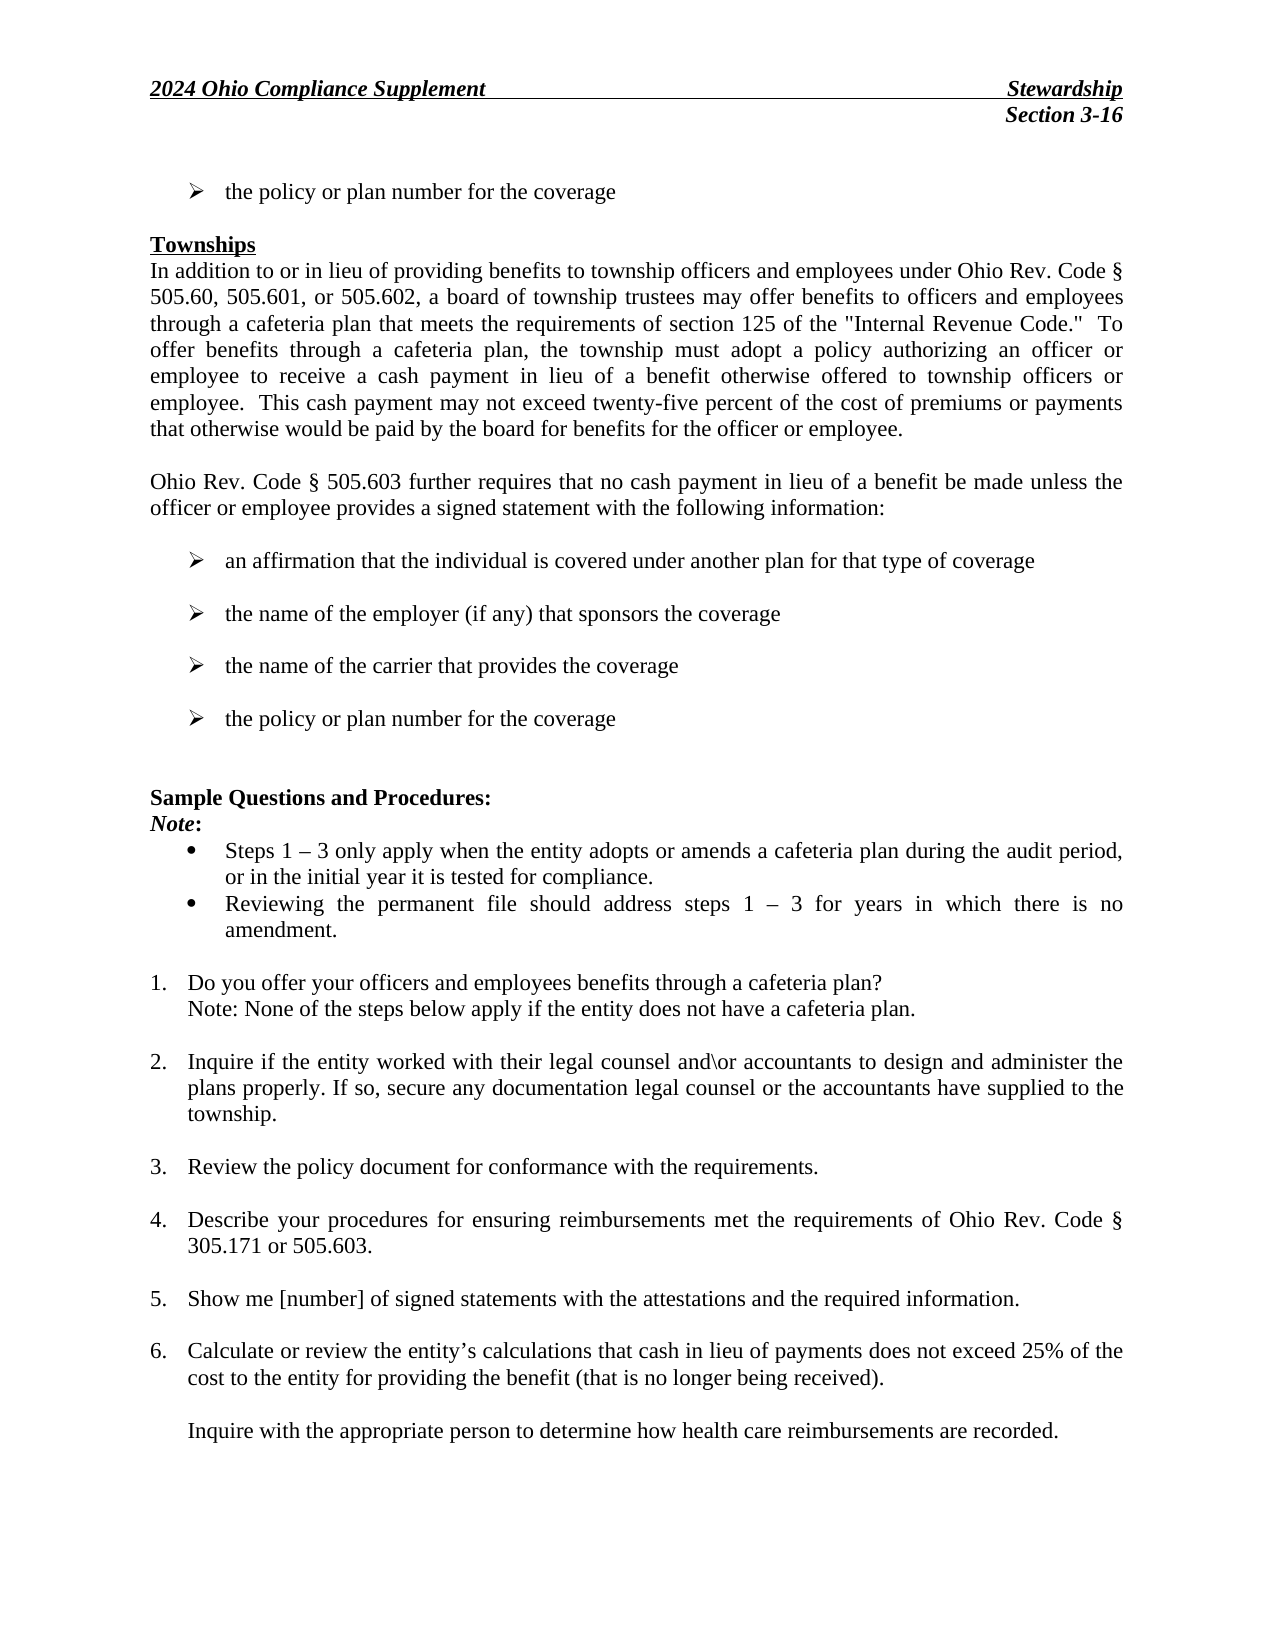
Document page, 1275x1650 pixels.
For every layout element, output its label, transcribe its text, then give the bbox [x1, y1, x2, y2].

list the policy or plan number for the coverage [187, 178, 1125, 204]
list Inquire if the entity worked with their legal counsel and\or accountants to design and administer the plans properly. If so, secure any documentation legal counsel or the accountants have supplied to the township. [150, 1048, 1125, 1127]
list an affirmation that the individual is covered under another plan for that type of coverage [187, 547, 1125, 573]
list Do you offer your officers and employees benefits through a cafeteria plan? [150, 969, 1125, 995]
text Ohio Rev. Code § 505.603 further requires that no cash payment in lieu of a benefit be made unless the officer or employee provides a signed statement with the following information: [150, 468, 1125, 521]
text Note: [150, 811, 1125, 837]
list Inquire with the appropriate person to determine how health care reimbursements are recorded. [187, 1417, 1125, 1443]
text Note: None of the steps below apply if the entity does not have a cafeteria plan. [187, 995, 1125, 1021]
text Townships [150, 231, 1125, 257]
list the name of the carrier that provides the coverage [187, 652, 1125, 679]
list Steps 1 – 3 only apply when the entity adopts or amends a cafeteria plan during the audit period, or in the initial year it is tested for compliance. [187, 837, 1125, 889]
list the policy or plan number for the coverage [187, 705, 1125, 731]
list Review the policy document for conformance with the requirements. [150, 1153, 1125, 1179]
list the name of the employer (if any) that sponsors the coverage [187, 600, 1125, 626]
list Show me [number] of signed statements with the attestations and the required information. [150, 1285, 1125, 1311]
list Calculate or review the entity’s calculations that cash in lieu of payments does not exceed 25% of the cost to the entity for providing the benefit (that is no longer being received). [150, 1338, 1125, 1390]
list Describe your procedures for ensuring reimbursements met the requirements of Ohio Rev. Code § 305.171 or 505.603. [150, 1206, 1125, 1258]
text In addition to or in lieu of providing benefits to township officers and employees under Ohio Rev. Code § 505.60, 505.601, or 505.602, a board of township trustees may offer benefits to officers and employees through a cafeteria plan that meets the requirements of section 125 of the "Internal Revenue Code." To offer benefits through a cafeteria plan, the township must adopt a policy authorizing an officer or employee to receive a cash payment in lieu of a benefit otherwise offered to township officers or employee. This cash payment may not exceed twenty-five percent of the cost of premiums or payments that otherwise would be paid by the board for benefits for the officer or employee. [150, 257, 1125, 442]
list Reviewing the permanent file should address steps 1 – 3 for years in which there is no amendment. [187, 889, 1125, 942]
text Sample Questions and Procedures: [150, 784, 1125, 811]
